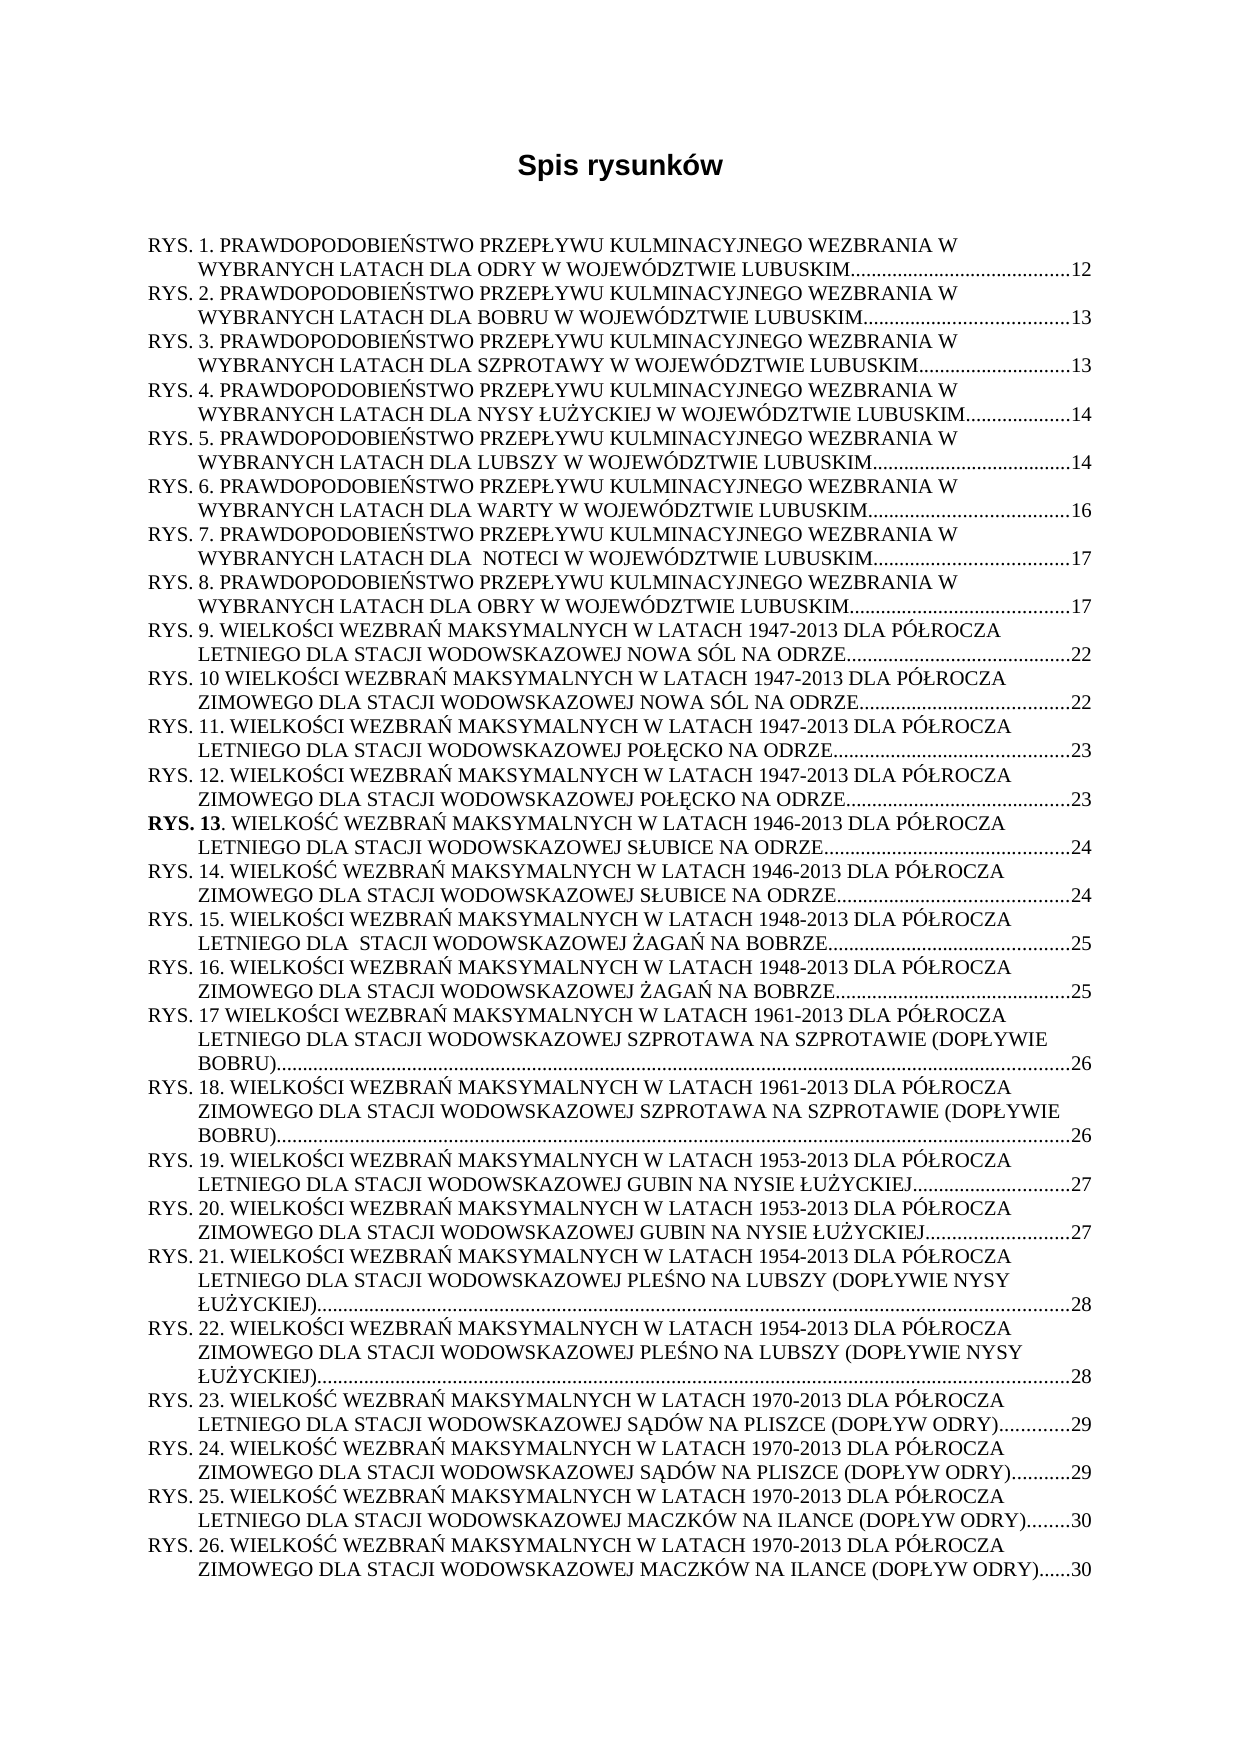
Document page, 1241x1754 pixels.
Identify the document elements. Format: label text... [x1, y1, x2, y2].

text Rys. 14. Wielkość wezbrań maksymalnych w latach 1946-2013 dla półrocza zimowego dla stacji wodowskazowej Słubice na Odrze 24 [148, 859, 1093, 907]
text Rys. 3. Prawdopodobieństwo przepływu kulminacyjnego wezbrania w wybranych latach dla Szprotawy w województwie lubuskim 13 [148, 329, 1093, 377]
text Rys. 24. Wielkość wezbrań maksymalnych w latach 1970-2013 dla półrocza zimowego dla stacji wodowskazowej Sądów na Pliszce (dopływ Odry) 29 [148, 1436, 1093, 1484]
text Rys. 1. Prawdopodobieństwo przepływu kulminacyjnego wezbrania w wybranych latach dla Odry w województwie lubuskim 12 [148, 233, 1093, 281]
text Rys. 12. Wielkości wezbrań maksymalnych w latach 1947-2013 dla półrocza zimowego dla stacji wodowskazowej Połęcko na Odrze 23 [148, 762, 1093, 811]
text Rys. 10 Wielkości wezbrań maksymalnych w latach 1947-2013 dla półrocza zimowego dla stacji wodowskazowej Nowa Sól na Odrze 22 [148, 666, 1093, 714]
text Spis rysunków [148, 148, 1093, 181]
text Rys. 21. Wielkości wezbrań maksymalnych w latach 1954-2013 dla półrocza letniego dla stacji wodowskazowej Pleśno na Lubszy (dopływie Nysy Łużyckiej) 28 [148, 1244, 1093, 1316]
text Rys. 25. Wielkość wezbrań maksymalnych w latach 1970-2013 dla półrocza letniego dla stacji wodowskazowej Maczków na Ilance (dopływ Odry) 30 [148, 1484, 1093, 1532]
text Rys. 6. Prawdopodobieństwo przepływu kulminacyjnego wezbrania w wybranych latach dla Warty w województwie lubuskim 16 [148, 474, 1093, 522]
text Rys. 15. Wielkości wezbrań maksymalnych w latach 1948-2013 dla półrocza letniego dla stacji wodowskazowej Żagań na Bobrze 25 [148, 907, 1093, 955]
text Rys. 5. Prawdopodobieństwo przepływu kulminacyjnego wezbrania w wybranych latach dla Lubszy w województwie lubuskim 14 [148, 426, 1093, 474]
text Rys. 11. Wielkości wezbrań maksymalnych w latach 1947-2013 dla półrocza letniego dla stacji wodowskazowej Połęcko na Odrze 23 [148, 714, 1093, 762]
text Rys. 17 Wielkości wezbrań maksymalnych w latach 1961-2013 dla półrocza letniego dla stacji wodowskazowej Szprotawa na Szprotawie (dopływie Bobru) 26 [148, 1003, 1093, 1075]
text Rys. 16. Wielkości wezbrań maksymalnych w latach 1948-2013 dla półrocza zimowego dla stacji wodowskazowej Żagań na Bobrze 25 [148, 955, 1093, 1003]
text Rys. 18. Wielkości wezbrań maksymalnych w latach 1961-2013 dla półrocza zimowego dla stacji wodowskazowej Szprotawa na Szprotawie (dopływie Bobru) 26 [148, 1075, 1093, 1147]
text Rys. 19. Wielkości wezbrań maksymalnych w latach 1953-2013 dla półrocza letniego dla stacji wodowskazowej Gubin na Nysie Łużyckiej 27 [148, 1147, 1093, 1196]
text Rys. 22. Wielkości wezbrań maksymalnych w latach 1954-2013 dla półrocza zimowego dla stacji wodowskazowej Pleśno na Lubszy (dopływie Nysy Łużyckiej) 28 [148, 1316, 1093, 1388]
text Rys. 4. Prawdopodobieństwo przepływu kulminacyjnego wezbrania w wybranych latach dla Nysy Łużyckiej w województwie lubuskim 14 [148, 377, 1093, 426]
text Rys. 13. Wielkość wezbrań maksymalnych w latach 1946-2013 dla półrocza letniego dla stacji wodowskazowej Słubice na Odrze 24 [148, 811, 1093, 859]
text Rys. 7. Prawdopodobieństwo przepływu kulminacyjnego wezbrania w wybranych latach dla Noteci w województwie lubuskim 17 [148, 522, 1093, 570]
text Rys. 23. Wielkość wezbrań maksymalnych w latach 1970-2013 dla półrocza letniego dla stacji wodowskazowej Sądów na Pliszce (dopływ Odry) 29 [148, 1388, 1093, 1436]
text Rys. 26. Wielkość wezbrań maksymalnych w latach 1970-2013 dla półrocza zimowego dla stacji wodowskazowej Maczków na Ilance (dopływ Odry) 30 [148, 1532, 1093, 1581]
text Rys. 8. Prawdopodobieństwo przepływu kulminacyjnego wezbrania w wybranych latach dla Obry w województwie lubuskim 17 [148, 570, 1093, 618]
text Rys. 9. Wielkości wezbrań maksymalnych w latach 1947-2013 dla półrocza letniego dla stacji wodowskazowej Nowa Sól na Odrze 22 [148, 618, 1093, 666]
text Rys. 2. Prawdopodobieństwo przepływu kulminacyjnego wezbrania w wybranych latach dla Bobru w województwie lubuskim 13 [148, 281, 1093, 329]
text Rys. 20. Wielkości wezbrań maksymalnych w latach 1953-2013 dla półrocza zimowego dla stacji wodowskazowej Gubin na Nysie Łużyckiej 27 [148, 1196, 1093, 1244]
